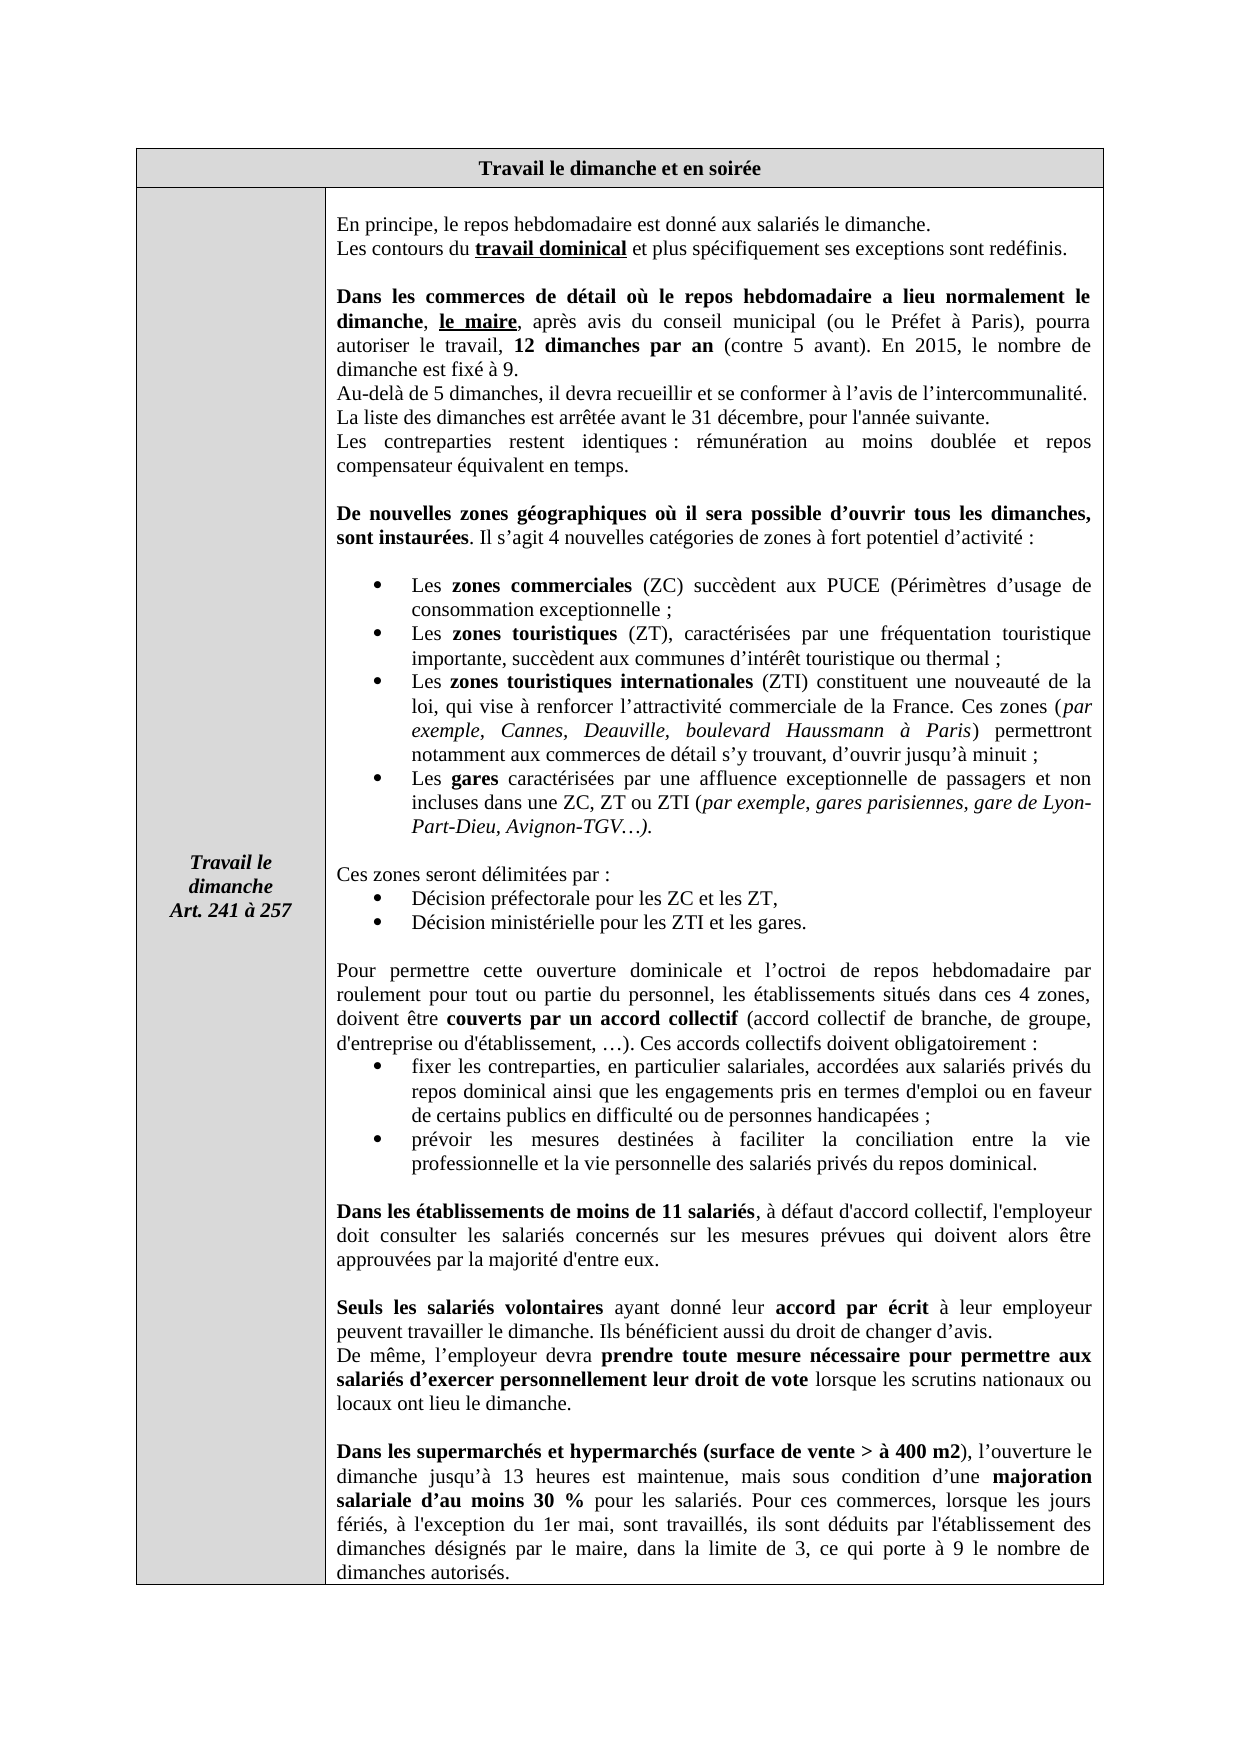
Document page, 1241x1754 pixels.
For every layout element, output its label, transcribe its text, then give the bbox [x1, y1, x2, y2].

table_header Travail le dimanche et en soirée [137, 149, 1103, 187]
table_cell Travail le dimanche Art. 241 à 257 [137, 188, 325, 1584]
table_cell En principe, le repos hebdomadaire est donné aux salariés le dimanche. Les contours du travail dominical et plus spécifiquement ses exceptions sont redéfinis. Dans les commerces de détail où le repos hebdomadaire a lieu normalement le dimanche, le maire, après avis du conseil municipal (ou le Préfet à Paris), pourra autoriser le travail, 12 dimanches par an (contre 5 avant). En 2015, le nombre de dimanche est fixé à 9. Au-delà de 5 dimanches, il devra recueillir et se conformer à l’avis de l’intercommunalité. La liste des dimanches est arrêtée avant le 31 décembre, pour l'année suivante. Les contreparties restent identiques : rémunération au moins doublée et repos compensateur équivalent en temps. De nouvelles zones géographiques où il sera possible d’ouvrir tous les dimanches, sont instaurées. Il s’agit 4 nouvelles catégories de zones à fort potentiel d’activité : Les zones commerciales (ZC) succèdent aux PUCE (Périmètres d’usage de consommation exceptionnelle ; Les zones touristiques (ZT), caractérisées par une fréquentation touristique importante, succèdent aux communes d’intérêt touristique ou thermal ; Les zones touristiques internationales (ZTI) constituent une nouveauté de la loi, qui vise à renforcer l’attractivité commerciale de la France. Ces zones (par exemple, Cannes, Deauville, boulevard Haussmann à Paris) permettront notamment aux commerces de détail s’y trouvant, d’ouvrir jusqu’à minuit ; Les gares caractérisées par une affluence exceptionnelle de passagers et non incluses dans une ZC, ZT ou ZTI (par exemple, gares parisiennes, gare de Lyon-Part-Dieu, Avignon-TGV…). Ces zones seront délimitées par : Décision préfectorale pour les ZC et les ZT, Décision ministérielle pour les ZTI et les gares. Pour permettre cette ouverture dominicale et l’octroi de repos hebdomadaire par roulement pour tout ou partie du personnel, les établissements situés dans ces 4 zones, doivent être couverts par un accord collectif (accord collectif de branche, de groupe, d'entreprise ou d'établissement, …). Ces accords collectifs doivent obligatoirement : fixer les contreparties, en particulier salariales, accordées aux salariés privés du repos dominical ainsi que les engagements pris en termes d'emploi ou en faveur de certains publics en difficulté ou de personnes handicapées ; prévoir les mesures destinées à faciliter la conciliation entre la vie professionnelle et la vie personnelle des salariés privés du repos dominical. Dans les établissements de moins de 11 salariés, à défaut d'accord collectif, l'employeur doit consulter les salariés concernés sur les mesures prévues qui doivent alors être approuvées par la majorité d'entre eux. Seuls les salariés volontaires ayant donné leur accord par écrit à leur employeur peuvent travailler le dimanche. Ils bénéficient aussi du droit de changer d’avis. De même, l’employeur devra prendre toute mesure nécessaire pour permettre aux salariés d’exercer personnellement leur droit de vote lorsque les scrutins nationaux ou locaux ont lieu le dimanche. Dans les supermarchés et hypermarchés (surface de vente > à 400 m2), l’ouverture le dimanche jusqu’à 13 heures est maintenue, mais sous condition d’une majoration salariale d’au moins 30 % pour les salariés. Pour ces commerces, lorsque les jours fériés, à l'exception du 1er mai, sont travaillés, ils sont déduits par l'établissement des dimanches désignés par le maire, dans la limite de 3, ce qui porte à 9 le nombre de dimanches autorisés. [326, 188, 1103, 1584]
